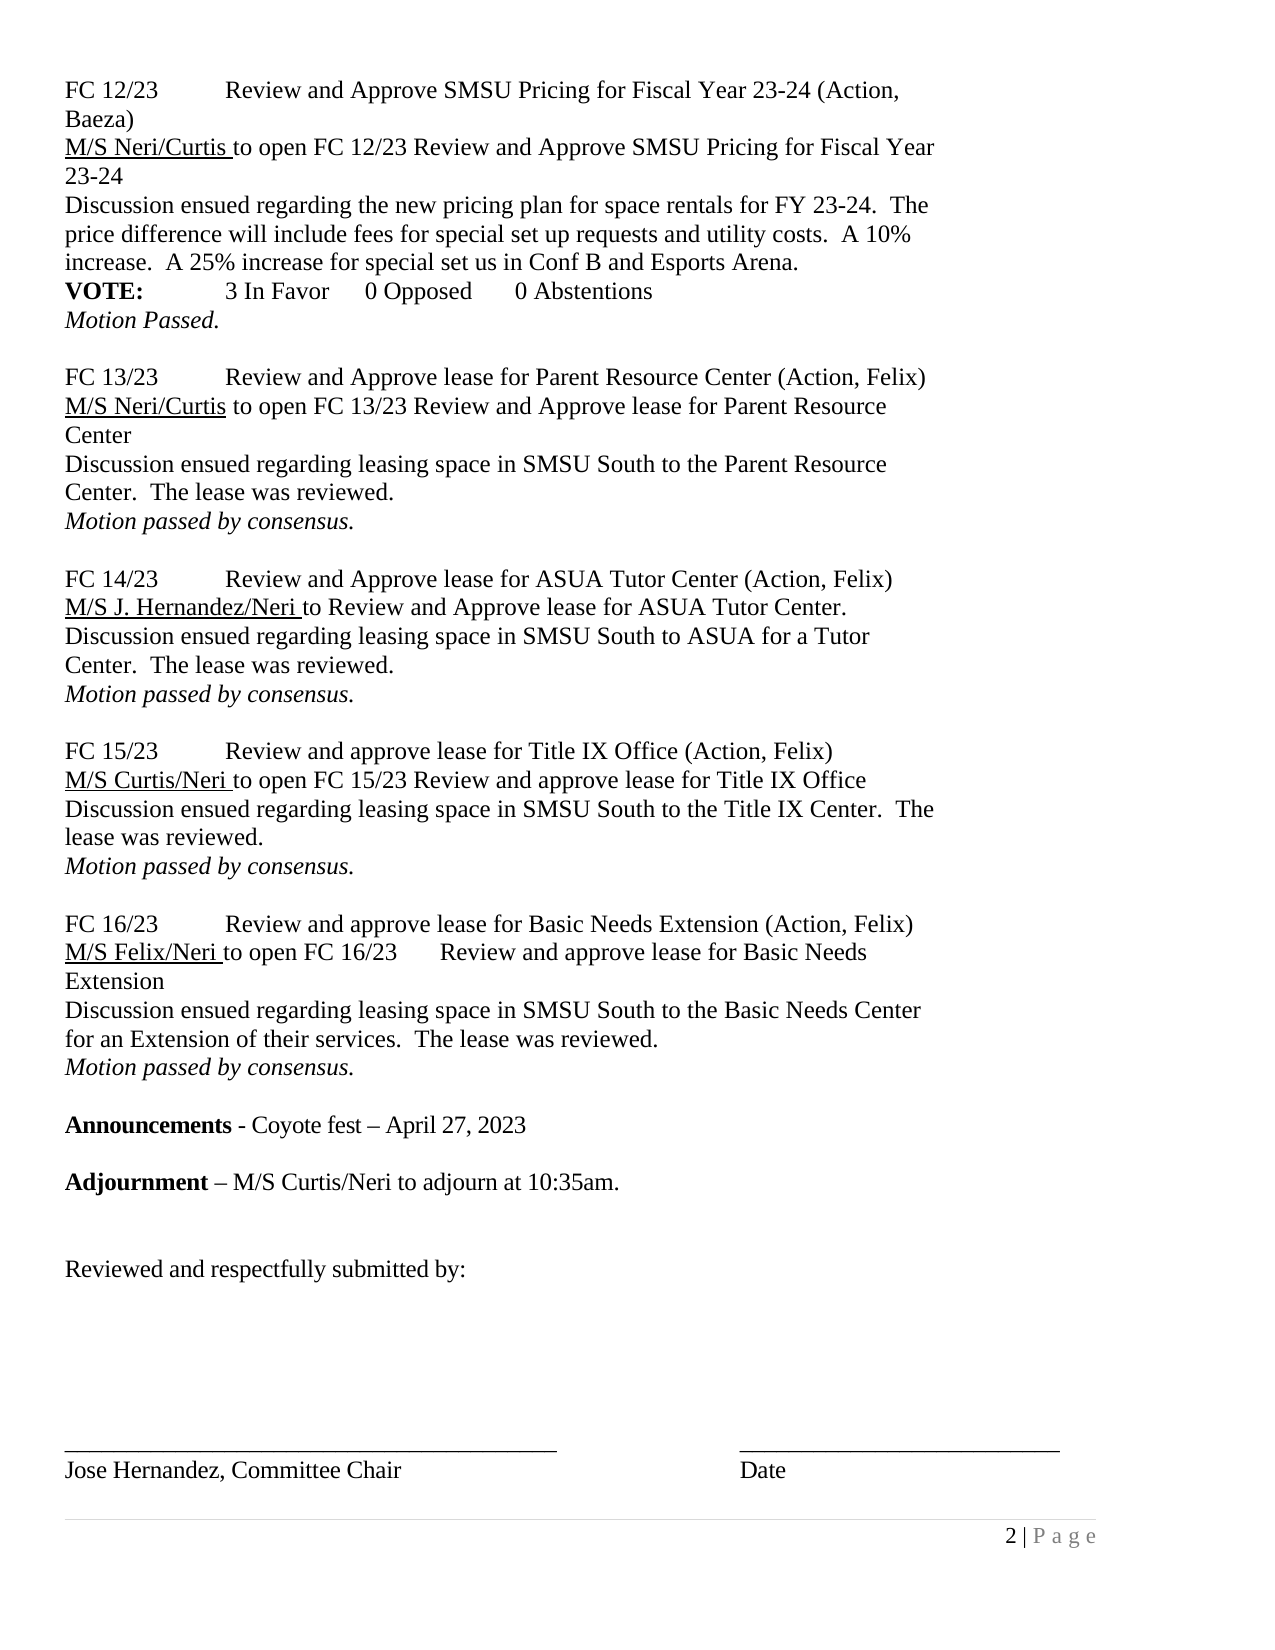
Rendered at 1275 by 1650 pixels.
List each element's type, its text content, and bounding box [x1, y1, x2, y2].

text Motion passed by consensus. [64, 1052, 942, 1081]
text VOTE: 3 In Favor 0 Opposed 0 Abstentions [64, 276, 942, 305]
text ________________________________________ __________________________ [64, 1426, 1264, 1455]
text FC 15/23 Review and approve lease for Title IX Office (Action, Felix) [64, 736, 942, 765]
text FC 13/23 Review and Approve lease for Parent Resource Center (Action, Felix) [64, 362, 942, 391]
text Reviewed and respectfully submitted by: [64, 1254, 1264, 1282]
text Discussion ensued regarding the new pricing plan for space rentals for FY 23-24. The price difference will include fees for special set up requests and utility costs. A 10% increase. A 25% increase for special set us in Conf B and Esports Arena. [64, 190, 942, 276]
text Discussion ensued regarding leasing space in SMSU South to ASUA for a Tutor Center. The lease was reviewed. [64, 621, 942, 679]
text FC 12/23 Review and Approve SMSU Pricing for Fiscal Year 23-24 (Action, Baeza) [64, 75, 942, 132]
text FC 14/23 Review and Approve lease for ASUA Tutor Center (Action, Felix) [64, 564, 942, 592]
text Announcements - Coyote fest – April 27, 2023 [64, 1110, 1264, 1139]
text M/S Neri/Curtis to open FC 13/23 Review and Approve lease for Parent Resource Center [64, 391, 942, 449]
text FC 16/23 Review and approve lease for Basic Needs Extension (Action, Felix) [64, 909, 942, 937]
text Adjournment – M/S Curtis/Neri to adjourn at 10:35am. [64, 1167, 1264, 1196]
text M/S Curtis/Neri to open FC 15/23 Review and approve lease for Title IX Office [64, 765, 942, 794]
text Discussion ensued regarding leasing space in SMSU South to the Parent Resource Center. The lease was reviewed. [64, 449, 942, 506]
text Discussion ensued regarding leasing space in SMSU South to the Basic Needs Center for an Extension of their services. The lease was reviewed. [64, 995, 942, 1052]
text M/S Felix/Neri to open FC 16/23 Review and approve lease for Basic Needs Extension [64, 937, 942, 995]
text Discussion ensued regarding leasing space in SMSU South to the Title IX Center. The lease was reviewed. [64, 794, 942, 851]
text M/S Neri/Curtis to open FC 12/23 Review and Approve SMSU Pricing for Fiscal Year 23-24 [64, 132, 942, 190]
text Motion Passed. [64, 305, 942, 334]
text M/S J. Hernandez/Neri to Review and Approve lease for ASUA Tutor Center. [64, 592, 942, 621]
text Motion passed by consensus. [64, 851, 942, 880]
text Motion passed by consensus. [64, 506, 942, 535]
text Jose Hernandez, Committee Chair Date [64, 1455, 1264, 1484]
text Motion passed by consensus. [64, 679, 942, 707]
